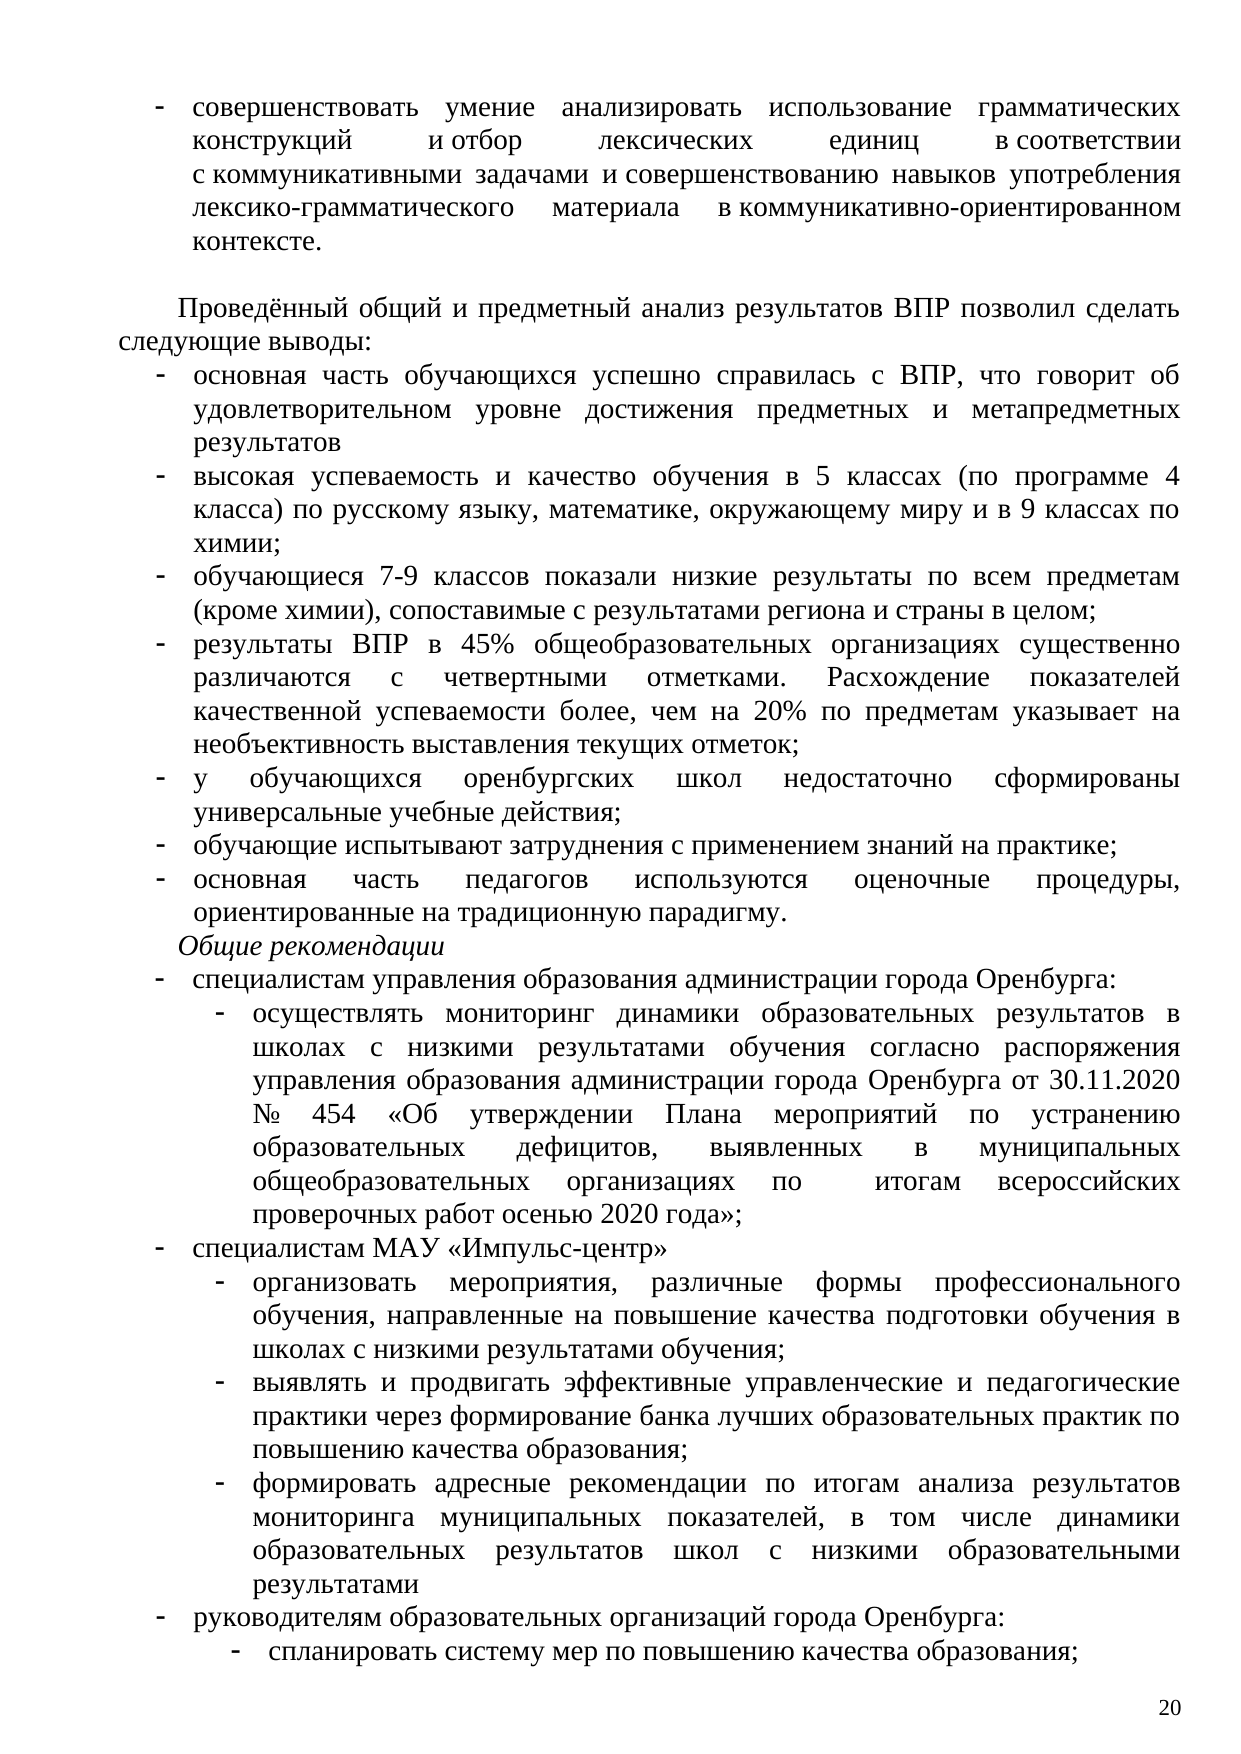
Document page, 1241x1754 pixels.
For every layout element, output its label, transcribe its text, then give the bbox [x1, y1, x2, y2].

list Проведённый общий и предметный анализ результатов ВПР позволил сделать следующие выводы: [118, 290, 1181, 357]
list обучающиеся 7-9 классов показали низкие результаты по всем предметам (кроме химии), сопоставимые с результатами региона и страны в целом; [156, 558, 1181, 626]
list у обучающихся оренбургских школ недостаточно сформированы универсальные учебные действия; [156, 760, 1181, 827]
list руководителям образовательных организаций города Оренбурга: [156, 1599, 1181, 1633]
list специалистам управления образования администрации города Оренбурга: [154, 962, 1181, 995]
list специалистам МАУ «Импульс-центр» [154, 1230, 1181, 1264]
list организовать мероприятия, различные формы профессионального обучения, направленные на повышение качества подготовки обучения в школах с низкими результатами обучения; [215, 1264, 1181, 1364]
list совершенствовать умение анализировать использование грамматических конструкций и отбор лексических единиц в соответствии с коммуникативными задачами и совершенствованию навыков употребления лексико-грамматического материала в коммуникативно-ориентированном контексте. [154, 89, 1181, 256]
list осуществлять мониторинг динамики образовательных результатов в школах с низкими результатами обучения согласно распоряжения управления образования администрации города Оренбурга от 30.11.2020 № 454 «Об утверждении Плана мероприятий по устранению образовательных дефицитов, выявленных в муниципальных общеобразовательных организациях по итогам всероссийских проверочных работ осенью 2020 года»; [215, 995, 1181, 1230]
list результаты ВПР в 45% общеобразовательных организациях существенно различаются с четвертными отметками. Расхождение показателей качественной успеваемости более, чем на 20% по предметам указывает на необъективность выставления текущих отметок; [156, 626, 1181, 760]
list высокая успеваемость и качество обучения в 5 классах (по программе 4 класса) по русскому языку, математике, окружающему миру и в 9 классах по химии; [156, 458, 1181, 558]
list основная часть педагогов используются оценочные процедуры, ориентированные на традиционную парадигму. [156, 861, 1181, 928]
list обучающие испытывают затруднения с применением знаний на практике; [156, 827, 1181, 861]
list спланировать систему мер по повышению качества образования; [231, 1633, 1181, 1667]
list Общие рекомендации [118, 928, 1181, 962]
list основная часть обучающихся успешно справилась с ВПР, что говорит об удовлетворительном уровне достижения предметных и метапредметных результатов [156, 357, 1181, 458]
list формировать адресные рекомендации по итогам анализа результатов мониторинга муниципальных показателей, в том числе динамики образовательных результатов школ с низкими образовательными результатами [215, 1465, 1181, 1599]
list выявлять и продвигать эффективные управленческие и педагогические практики через формирование банка лучших образовательных практик по повышению качества образования; [215, 1364, 1181, 1465]
